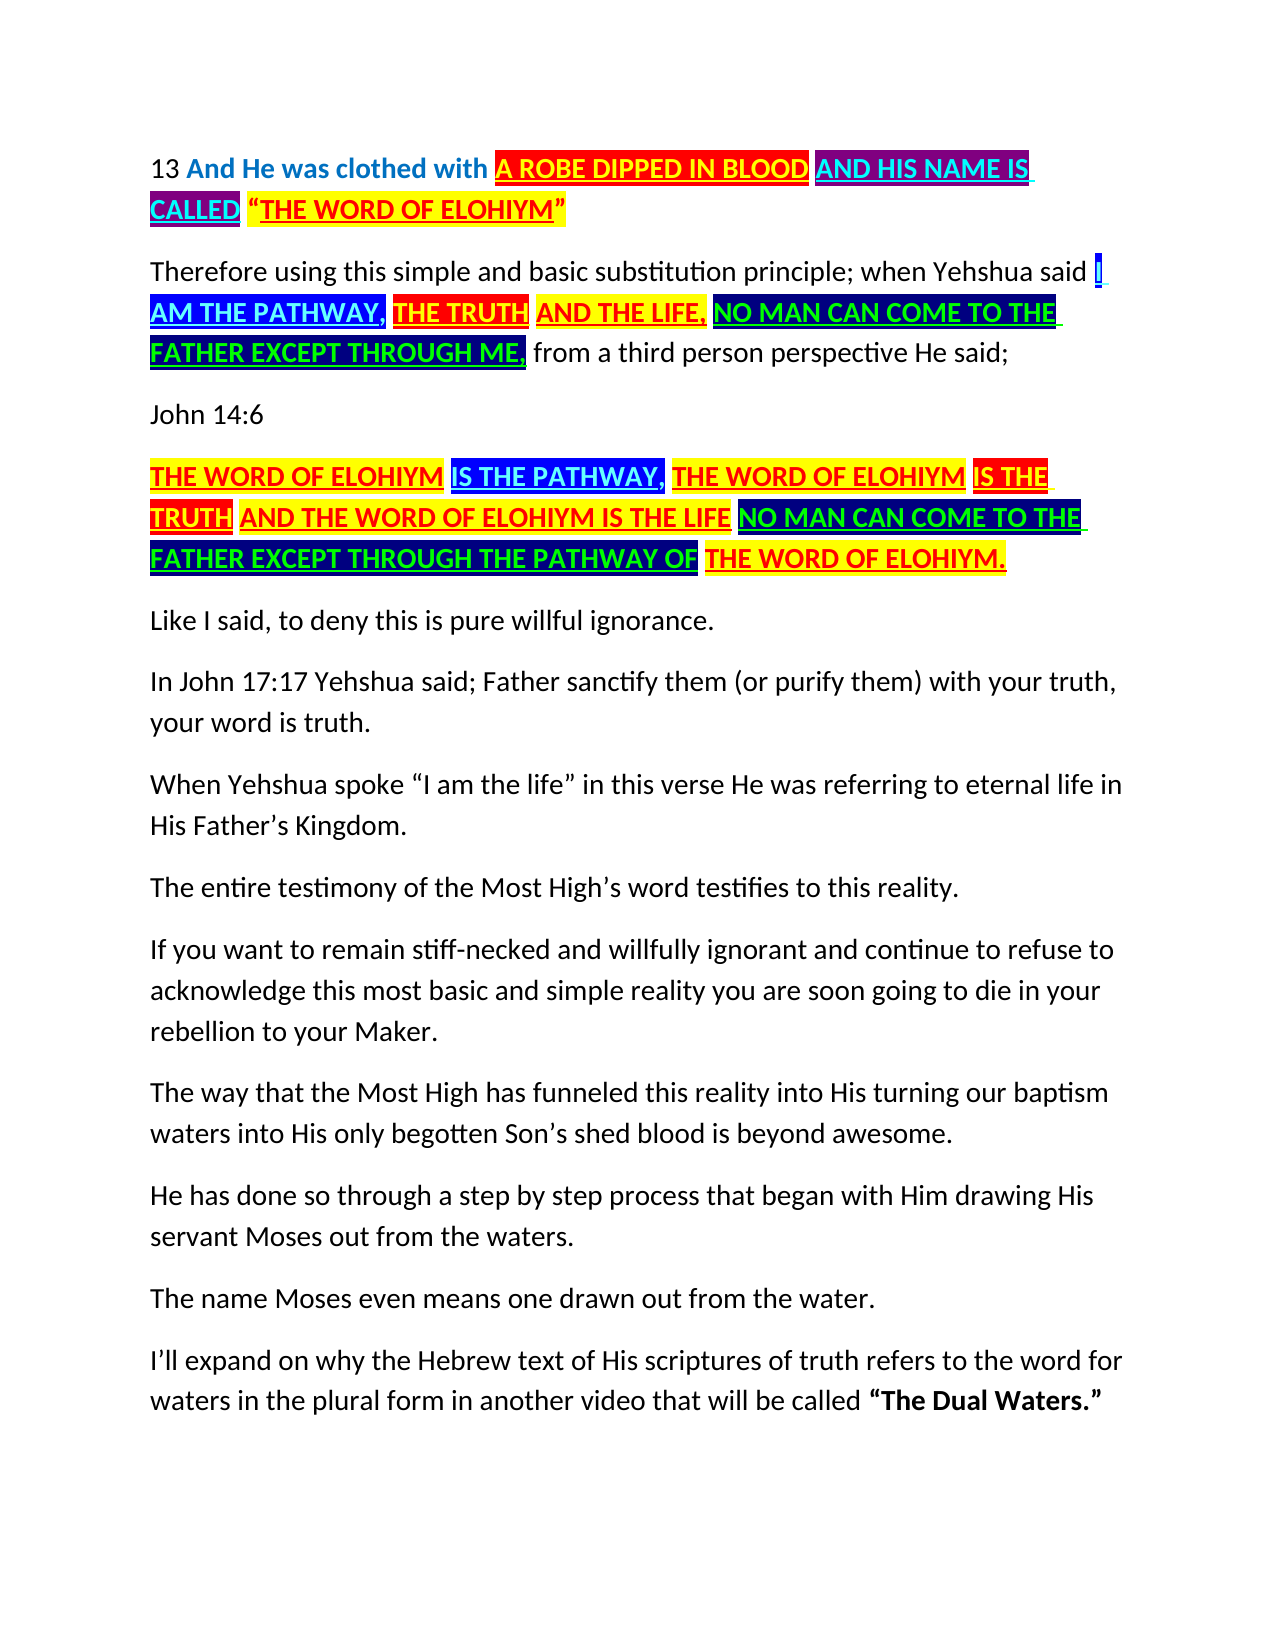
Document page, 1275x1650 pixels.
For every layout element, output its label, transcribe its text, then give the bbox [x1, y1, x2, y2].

text THE WORD OF ELOHIYM IS THE PATHWAY, THE WORD OF ELOHIYM IS THE TRUTH AND THE WORD OF ELOHIYM IS THE LIFE NO MAN CAN COME TO THE FATHER EXCEPT THROUGH THE PATHWAY OF THE WORD OF ELOHIYM. [150, 458, 1125, 576]
text In John 17:17 Yehshua said; Father sanctify them (or purify them) with your truth, your word is truth. [150, 663, 1125, 740]
text If you want to remain stiff-necked and willfully ignorant and continue to refuse to acknowledge this most basic and simple reality you are soon going to die in your rebellion to your Maker. [150, 931, 1125, 1048]
text I’ll expand on why the Hebrew text of His scriptures of truth refers to the word for waters in the plural form in another video that will be called “The Dual Waters.” [150, 1342, 1125, 1418]
text The entire testimony of the Most High’s word testifies to this reality. [150, 869, 1125, 904]
text The way that the Most High has funneled this reality into His turning our baptism waters into His only begotten Son’s shed blood is beyond awesome. [150, 1074, 1125, 1151]
text He has done so through a step by step process that began with Him drawing His servant Moses out from the waters. [150, 1177, 1125, 1254]
text Therefore using this simple and basic substitution principle; when Yehshua said I AM THE PATHWAY, THE TRUTH AND THE LIFE, NO MAN CAN COME TO THE FATHER EXCEPT THROUGH ME, from a third person perspective He said; [150, 253, 1125, 370]
text Like I said, to deny this is pure willful ignorance. [150, 602, 1125, 637]
text 13 And He was clothed with A ROBE DIPPED IN BLOOD AND HIS NAME IS CALLED “THE WORD OF ELOHIYM” [150, 150, 1125, 227]
text John 14:6 [150, 396, 1125, 432]
text When Yehshua spoke “I am the life” in this verse He was referring to eternal life in His Father’s Kingdom. [150, 766, 1125, 843]
text The name Moses even means one drawn out from the water. [150, 1280, 1125, 1315]
